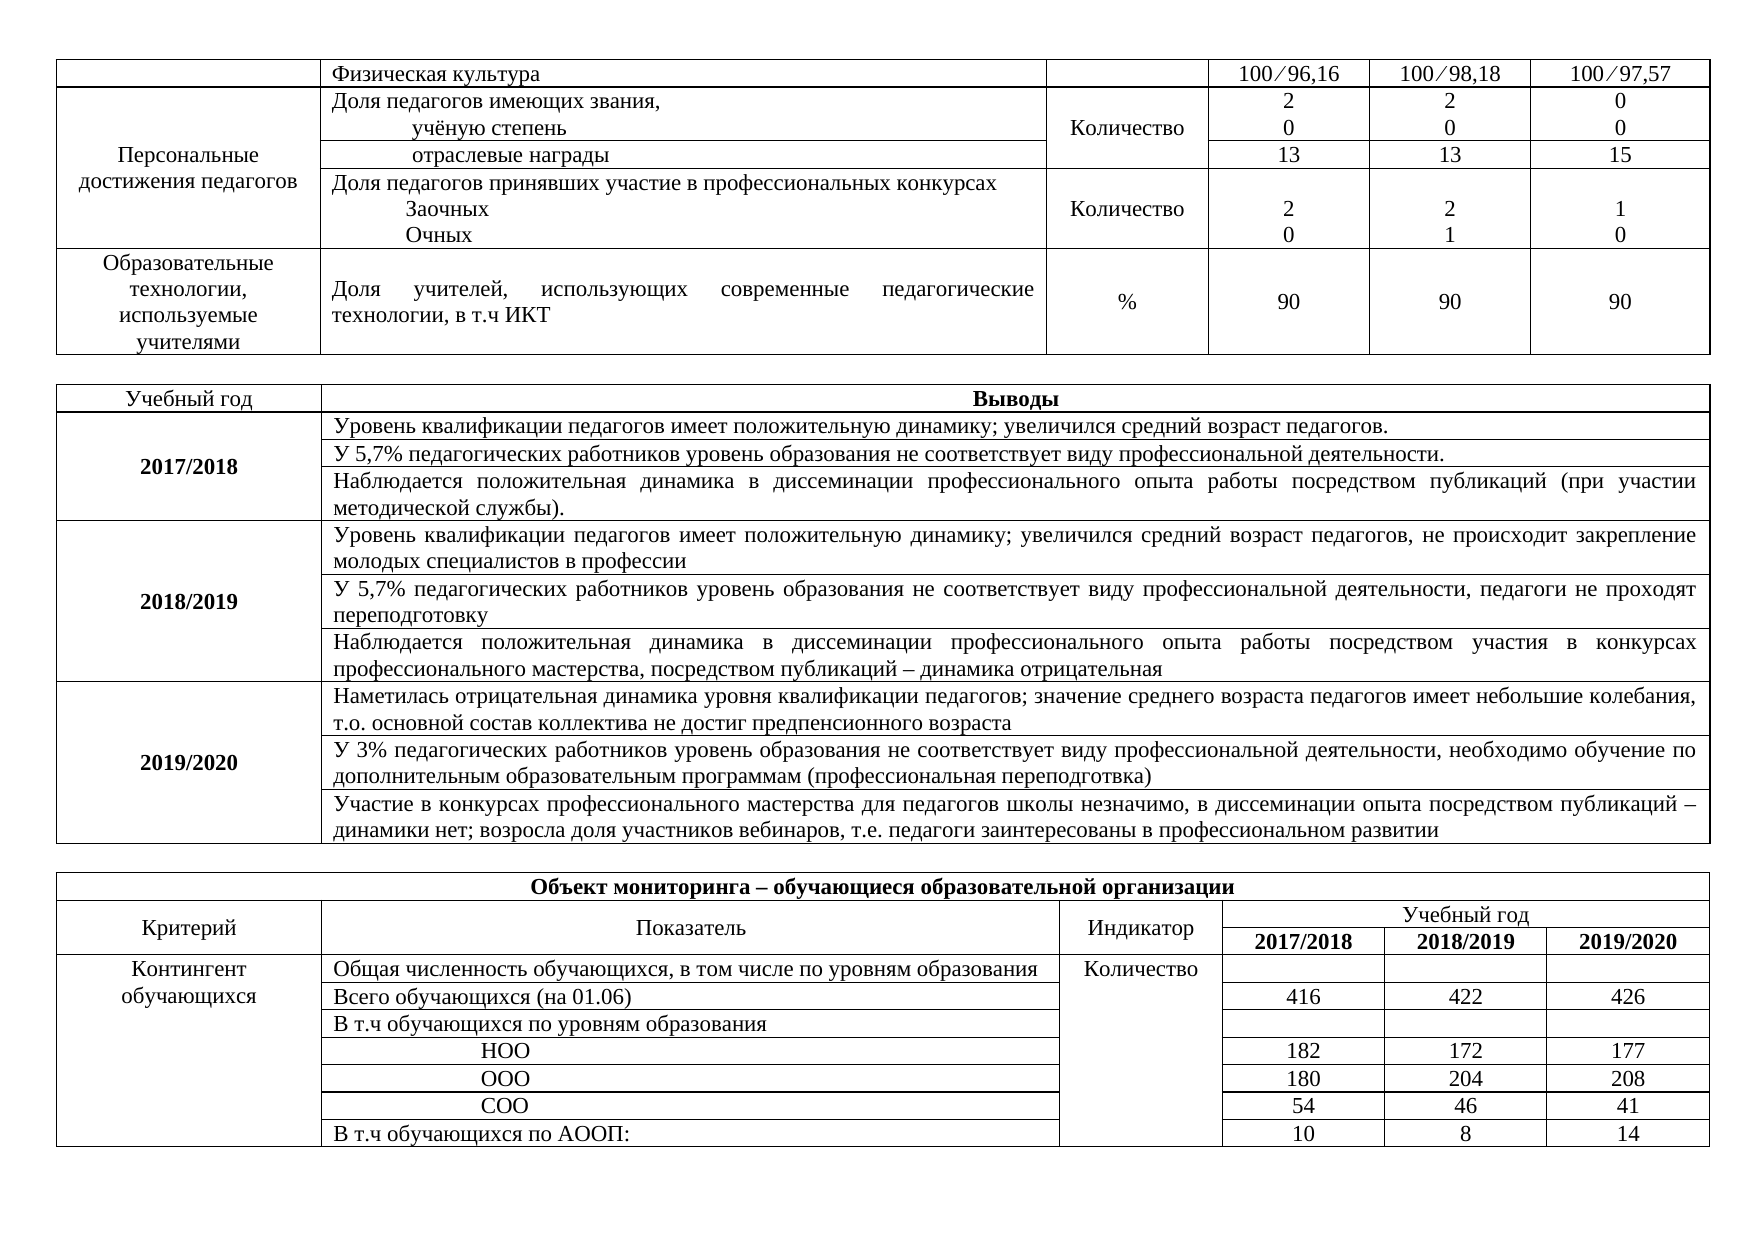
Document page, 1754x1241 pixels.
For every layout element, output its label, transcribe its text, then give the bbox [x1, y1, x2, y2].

table_cell Критерий [57, 901, 321, 954]
table_cell 15 [1531, 141, 1709, 168]
table_cell 172 [1385, 1038, 1546, 1064]
table_cell 54 [1223, 1093, 1384, 1119]
table_cell Общая численность обучающихся, в том числе по уровням образования [322, 955, 1059, 982]
table_cell 2 0 [1370, 88, 1530, 140]
table_header Выводы [322, 385, 1709, 411]
table_cell 2 0 [1209, 88, 1369, 140]
table_cell 2017/2018 [1223, 928, 1384, 954]
table_cell У 5,7% педагогических работников уровень образования не соответствует виду профессиональной деятельности, педагоги не проходят переподготовку [322, 575, 1709, 627]
table_cell Количество [1047, 88, 1208, 168]
table_cell 180 [1223, 1065, 1384, 1091]
table_cell 100 ∕ 96,16 [1209, 60, 1369, 86]
table_cell Наметилась отрицательная динамика уровня квалификации педагогов; значение среднего возраста педагогов имеет небольшие колебания, т.о. основной состав коллектива не достиг предпенсионного возраста [322, 682, 1709, 735]
table_cell 10 [1223, 1120, 1384, 1146]
table_cell Количество [1060, 955, 1222, 1146]
table_cell 426 [1547, 983, 1709, 1009]
table_cell ООО [322, 1065, 1059, 1091]
table_cell 182 [1223, 1038, 1384, 1064]
table_cell 90 [1531, 249, 1709, 354]
table_cell 13 [1209, 141, 1369, 168]
table_cell 177 [1547, 1038, 1709, 1064]
table_cell [1223, 1010, 1384, 1037]
table_cell 0 0 [1531, 88, 1709, 140]
table_cell 2 0 [1209, 169, 1369, 248]
table_cell Контингент обучающихся [57, 955, 321, 1146]
table_cell 41 [1547, 1093, 1709, 1119]
table_cell У 5,7% педагогических работников уровень образования не соответствует виду профессиональной деятельности. [322, 440, 1709, 466]
table_cell 2017/2018 [57, 413, 321, 520]
table_cell Доля педагогов принявших участие в профессиональных конкурсах Заочных Очных [321, 169, 1046, 248]
table_cell Количество [1047, 169, 1208, 248]
table_cell Учебный год [1223, 901, 1709, 927]
table_cell 1 0 [1531, 169, 1709, 248]
table_cell НОО [322, 1038, 1059, 1064]
table_cell 90 [1209, 249, 1369, 354]
table_cell Персональные достижения педагогов [57, 88, 320, 248]
table_cell 2019/2020 [57, 682, 321, 842]
table_cell Всего обучающихся (на 01.06) [322, 983, 1059, 1009]
table_cell Участие в конкурсах профессионального мастерства для педагогов школы незначимо, в диссеминации опыта посредством публикаций – динамики нет; возросла доля участников вебинаров, т.е. педагоги заинтересованы в профессиональном развитии [322, 790, 1709, 842]
table_cell Уровень квалификации педагогов имеет положительную динамику; увеличился средний возраст педагогов, не происходит закрепление молодых специалистов в профессии [322, 521, 1709, 574]
table_cell [1385, 1010, 1546, 1037]
table_cell 204 [1385, 1065, 1546, 1091]
table_cell Индикатор [1060, 901, 1222, 954]
table_cell Показатель [322, 901, 1059, 954]
table_cell 2 1 [1370, 169, 1530, 248]
table_cell % [1047, 249, 1208, 354]
table_cell 46 [1385, 1093, 1546, 1119]
table_cell Наблюдается положительная динамика в диссеминации профессионального опыта работы посредством публикаций (при участии методической службы). [322, 467, 1709, 520]
table_cell отраслевые награды [321, 141, 1046, 168]
table_cell Наблюдается положительная динамика в диссеминации профессионального опыта работы посредством участия в конкурсах профессионального мастерства, посредством публикаций – динамика отрицательная [322, 629, 1709, 681]
table_cell 2018/2019 [1385, 928, 1546, 954]
table_cell У 3% педагогических работников уровень образования не соответствует виду профессиональной деятельности, необходимо обучение по дополнительным образовательным программам (профессиональная переподготвка) [322, 736, 1709, 789]
table_cell Доля педагогов имеющих звания, учёную степень [321, 88, 1046, 140]
table_cell 8 [1385, 1120, 1546, 1146]
table_cell 208 [1547, 1065, 1709, 1091]
table_cell 2018/2019 [57, 521, 321, 681]
table_cell [1223, 955, 1384, 982]
table_cell Физическая культура [321, 60, 1046, 86]
table_cell 13 [1370, 141, 1530, 168]
table_cell 416 [1223, 983, 1384, 1009]
table_cell 90 [1370, 249, 1530, 354]
table_header Учебный год [57, 385, 321, 411]
table_cell Уровень квалификации педагогов имеет положительную динамику; увеличился средний возраст педагогов. [322, 413, 1709, 439]
table_cell 100 ∕ 98,18 [1370, 60, 1530, 86]
table_cell СОО [322, 1093, 1059, 1119]
table_cell Образовательные технологии, используемые учителями [57, 249, 320, 354]
table_cell [1547, 955, 1709, 982]
table_cell 100 ∕ 97,57 [1531, 60, 1709, 86]
table_cell 422 [1385, 983, 1546, 1009]
table_cell 2019/2020 [1547, 928, 1709, 954]
table_cell Доля учителей, использующих современные педагогические технологии, в т.ч ИКТ [321, 249, 1046, 354]
table_cell [1547, 1010, 1709, 1037]
table_cell В т.ч обучающихся по уровням образования [322, 1010, 1059, 1037]
table_cell В т.ч обучающихся по АООП: [322, 1120, 1059, 1146]
table_cell 14 [1547, 1120, 1709, 1146]
table_header Объект мониторинга – обучающиеся образовательной организации [57, 873, 1709, 899]
table_cell [1385, 955, 1546, 982]
